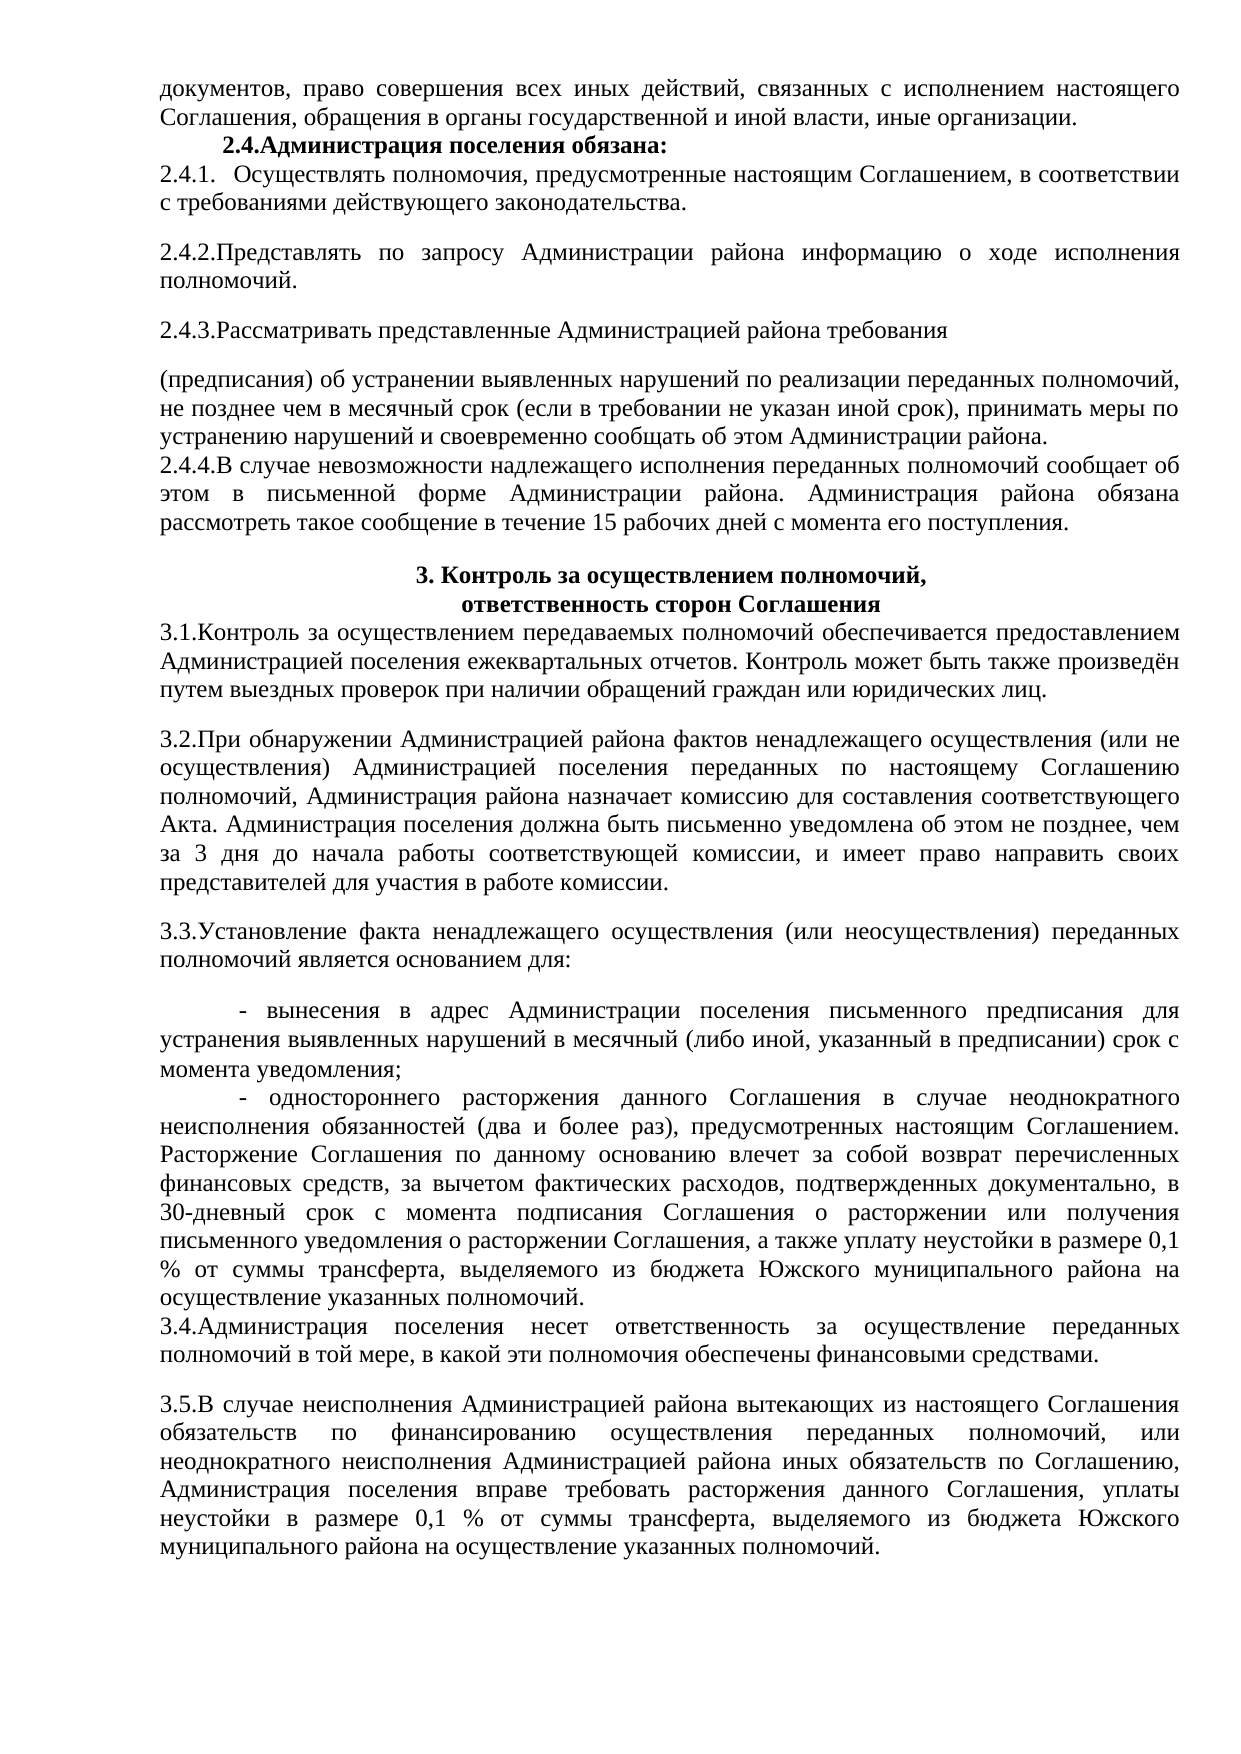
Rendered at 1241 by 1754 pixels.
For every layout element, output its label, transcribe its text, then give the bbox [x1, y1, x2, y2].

text 2.4.3.Рассматривать представленные Администрацией района требования [159, 315, 1181, 344]
text 3.5.В случае неисполнения Администрацией района вытекающих из настоящего Соглашения обязательств по финансированию осуществления переданных полномочий, или неоднократного неисполнения Администрацией района иных обязательств по Соглашению, Администрация поселения вправе требовать расторжения данного Соглашения, уплаты неустойки в размере 0,1 % от суммы трансферта, выделяемого из бюджета Южского муниципального района на осуществление указанных полномочий. [159, 1389, 1181, 1560]
text - одностороннего расторжения данного Соглашения в случае неоднократного неисполнения обязанностей (два и более раз), предусмотренных настоящим Соглашением. Расторжение Соглашения по данному основанию влечет за собой возврат перечисленных финансовых средств, за вычетом фактических расходов, подтвержденных документально, в 30-дневный срок с момента подписания Соглашения о расторжении или получения письменного уведомления о расторжении Соглашения, а также уплату неустойки в размере 0,1 % от суммы трансферта, выделяемого из бюджета Южского муниципального района на осуществление указанных полномочий. [159, 1083, 1181, 1311]
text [159, 74, 1181, 131]
text 3.4.Администрация поселения несет ответственность за осуществление переданных полномочий в той мере, в какой эти полномочия обеспечены финансовыми средствами. [159, 1311, 1181, 1368]
text (предписания) об устранении выявленных нарушений по реализации переданных полномочий, не позднее чем в месячный срок (если в требовании не указан иной срок), принимать меры по устранению нарушений и своевременно сообщать об этом Администрации района. [159, 365, 1181, 450]
text 2.4.2.Представлять по запросу Администрации района информацию о ходе исполнения полномочий. [159, 237, 1181, 294]
text - вынесения в адрес Администрации поселения письменного предписания для устранения выявленных нарушений в месячный (либо иной, указанный в предписании) срок с момента уведомления; [159, 994, 1181, 1083]
text 2.4.Администрация поселения обязана: [159, 131, 1181, 159]
text 3.1.Контроль за осуществлением передаваемых полномочий обеспечивается предоставлением Администрацией поселения ежеквартальных отчетов. Контроль может быть также произведён путем выездных проверок при наличии обращений граждан или юридических лиц. [159, 618, 1181, 704]
list Осуществлять полномочия, предусмотренные настоящим Соглашением, в соответствии с требованиями действующего законодательства. [159, 159, 1181, 217]
text 3.2.При обнаружении Администрацией района фактов ненадлежащего осуществления (или не осуществления) Администрацией поселения переданных по настоящему Соглашению полномочий, Администрация района назначает комиссию для составления соответствующего Акта. Администрация поселения должна быть письменно уведомлена об этом не позднее, чем за 3 дня до начала работы соответствующей комиссии, и имеет право направить своих представителей для участия в работе комиссии. [159, 724, 1181, 896]
text 2.4.4.В случае невозможности надлежащего исполнения переданных полномочий сообщает об этом в письменной форме Администрации района. Администрация района обязана рассмотреть такое сообщение в течение 15 рабочих дней с момента его поступления. [159, 450, 1181, 536]
text 3. Контроль за осуществлением полномочий, ответственность сторон Соглашения [162, 561, 1181, 618]
text 3.3.Установление факта ненадлежащего осуществления (или неосуществления) переданных полномочий является основанием для: [159, 917, 1181, 974]
